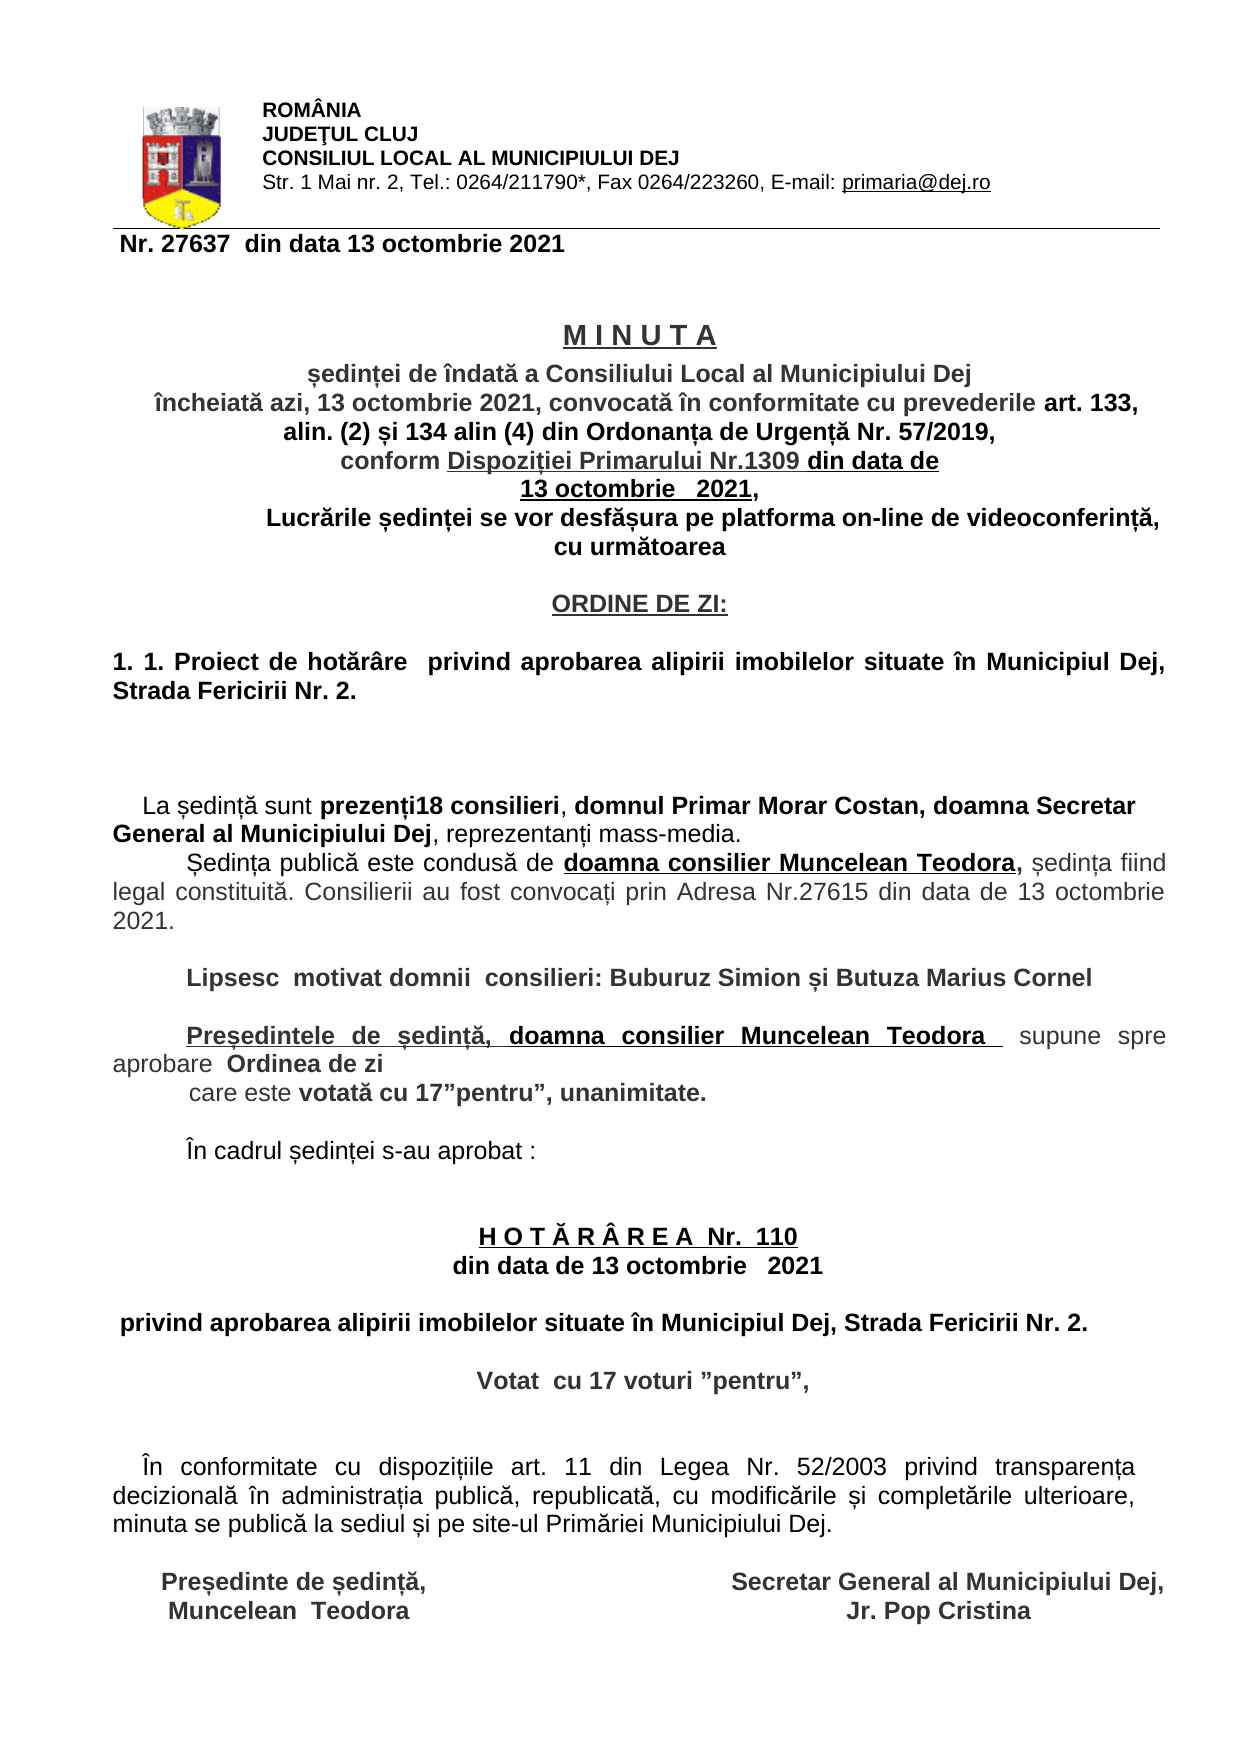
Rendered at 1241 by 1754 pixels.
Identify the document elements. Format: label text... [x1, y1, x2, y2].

text conform Dispoziției Primarului Nr.1309 din data de [112, 446, 1167, 474]
text încheiată azi, 13 octombrie 2021, convocată în conformitate cu prevederile art. 133, alin. (2) și 134 alin (4) din Ordonanța de Urgență Nr. 57/2019, [112, 388, 1167, 446]
text din data de 13 octombrie 2021 [112, 1251, 1163, 1279]
text În conformitate cu dispozițiile art. 11 din Legea Nr. 52/2003 privind transparența decizională în administrația publică, republicată, cu modificările și completările ulterioare, minuta se publică la sediul și pe site-ul Primăriei Municipiului Dej. [112, 1452, 1137, 1538]
text privind aprobarea alipirii imobilelor situate în Municipiul Dej, Strada Fericirii Nr. 2. [112, 1308, 1167, 1337]
text Nr. 27637 din data 13 octombrie 2021 [112, 229, 1167, 258]
text care este votată cu 17”pentru”, unanimitate. [112, 1078, 1167, 1107]
text Muncelean Teodora Jr. Pop Cristina [112, 1596, 1167, 1624]
text 13 octombrie 2021, [112, 474, 1167, 503]
text M I N U T A [112, 318, 1167, 352]
text În cadrul ședinței s-au aprobat : [112, 1136, 1167, 1164]
table_header ROMÂNIA JUDEŢUL CLUJ CONSILIUL LOCAL AL MUNICIPIULUI DEJ Str. 1 Mai nr. 2, Tel.: 0264/211790*, Fax 0264/223260, E-mail: primaria@dej.ro [251, 74, 1159, 228]
text Președintele de ședință, doamna consilier Muncelean Teodora supune spre aprobare Ordinea de zi [112, 1021, 1167, 1078]
text Președinte de ședință, Secretar General al Municipiului Dej, [112, 1567, 1167, 1596]
text ORDINE DE ZI: [112, 589, 1167, 618]
text Ședința publică este condusă de doamna consilier Muncelean Teodora, ședința fiind legal constituită. Consilierii au fost convocați prin Adresa Nr.27615 din data de 13 octombrie 2021. [112, 848, 1167, 934]
text H O T Ă R Â R E A Nr. 110 [112, 1222, 1163, 1251]
text Votat cu 17 voturi ”pentru”, [112, 1366, 1137, 1394]
text Lipsesc motivat domnii consilieri: Buburuz Simion și Butuza Marius Cornel [112, 963, 1167, 992]
table_header [113, 74, 251, 228]
text 1. 1. Proiect de hotărâre privind aprobarea alipirii imobilelor situate în Municipiul Dej, Strada Fericirii Nr. 2. [112, 647, 1167, 704]
text Lucrările ședinței se vor desfășura pe platforma on-line de videoconferință, cu următoarea [112, 503, 1167, 561]
text La ședință sunt prezenți18 consilieri, domnul Primar Morar Costan, doamna Secretar General al Municipiului Dej, reprezentanți mass-media. [112, 791, 1137, 848]
picture [142, 107, 221, 229]
text ședinței de îndată a Consiliului Local al Municipiului Dej [112, 359, 1167, 388]
